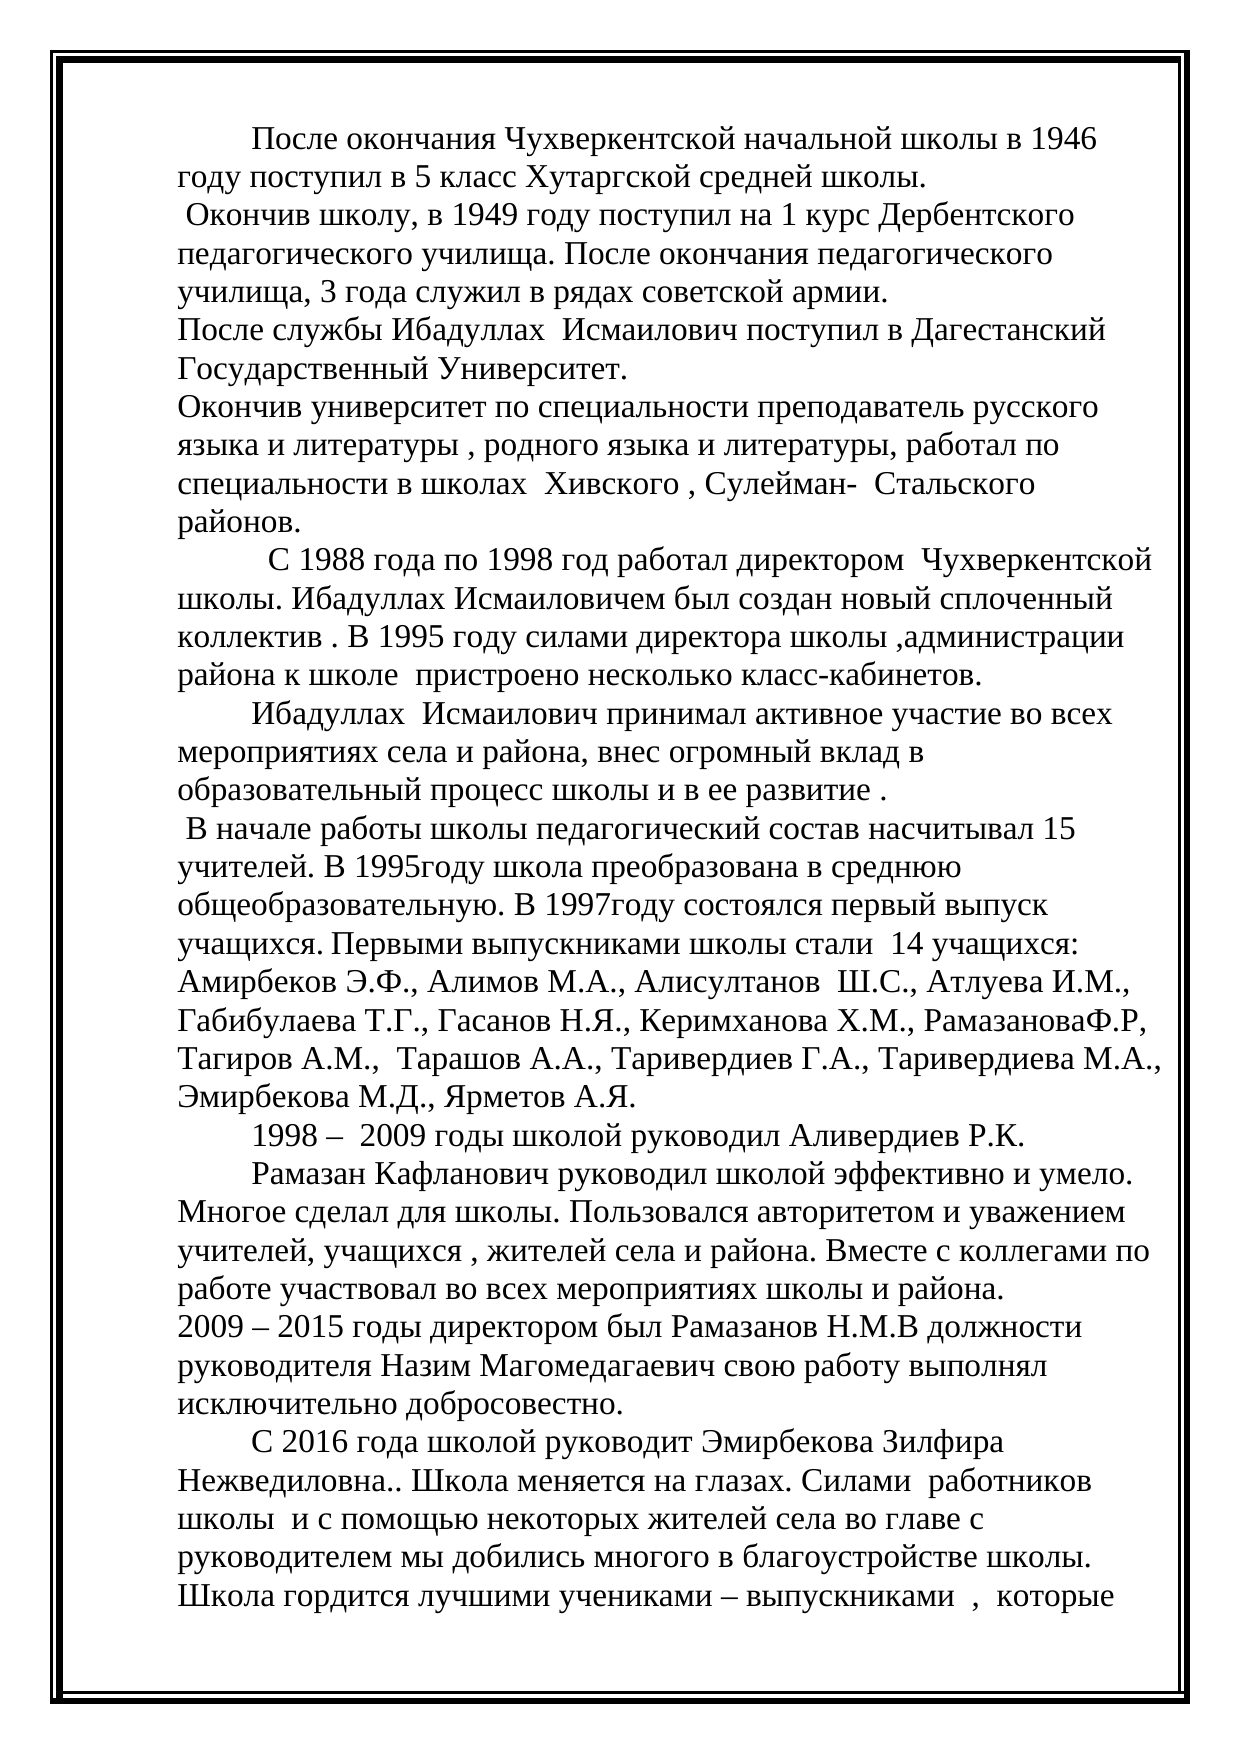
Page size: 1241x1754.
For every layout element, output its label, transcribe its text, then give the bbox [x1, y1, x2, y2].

text Рамазан Кафланович руководил школой эффективно и умело. [177, 1153, 1167, 1191]
text 1998 – 2009 годы школой руководил Аливердиев Р.К. [177, 1115, 1167, 1153]
text Ибадуллах Исмаилович принимал активное участие во всех мероприятиях села и района, внес огромный вклад в образовательный процесс школы и в ее развитие . [177, 693, 1167, 808]
text Окончив университет по специальности преподаватель русского языка и литературы , родного языка и литературы, работал по специальности в школах Хивского , Сулейман- Стальского районов. [177, 386, 1167, 540]
text Окончив школу, в 1949 году поступил на 1 курс Дербентского педагогического училища. После окончания педагогического училища, 3 года служил в рядах советской армии. [177, 195, 1167, 310]
text С 1988 года по 1998 год работал директором Чухверкентской школы. Ибадуллах Исмаиловичем был создан новый сплоченный коллектив . В 1995 году силами директора школы ,администрации района к школе пристроено несколько класс-кабинетов. [177, 540, 1167, 693]
text В начале работы школы педагогический состав насчитывал 15 учителей. В 1995году школа преобразована в среднюю общеобразовательную. В 1997году состоялся первый выпуск учащихся. Первыми выпускниками школы стали 14 учащихся: Амирбеков Э.Ф., Алимов М.А., Алисултанов Ш.С., Атлуева И.М., Габибулаева Т.Г., Гасанов Н.Я., Керимханова Х.М., РамазановаФ.Р, Тагиров А.М., Тарашов А.А., Таривердиев Г.А., Таривердиева М.А., Эмирбекова М.Д., Ярметов А.Я. [177, 808, 1167, 1115]
text После службы Ибадуллах Исмаилович поступил в Дагестанский Государственный Университет. [177, 310, 1167, 386]
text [177, 1421, 1167, 1613]
text Многое сделал для школы. Пользовался авторитетом и уважением учителей, учащихся , жителей села и района. Вместе с коллегами по работе участвовал во всех мероприятиях школы и района. [177, 1191, 1167, 1306]
text После окончания Чухверкентской начальной школы в 1946 году поступил в 5 класс Хутаргской средней школы. [177, 118, 1167, 195]
text 2009 – 2015 годы директором был Рамазанов Н.М.В должности руководителя Назим Магомедагаевич свою работу выполнял исключительно добросовестно. [177, 1306, 1167, 1421]
